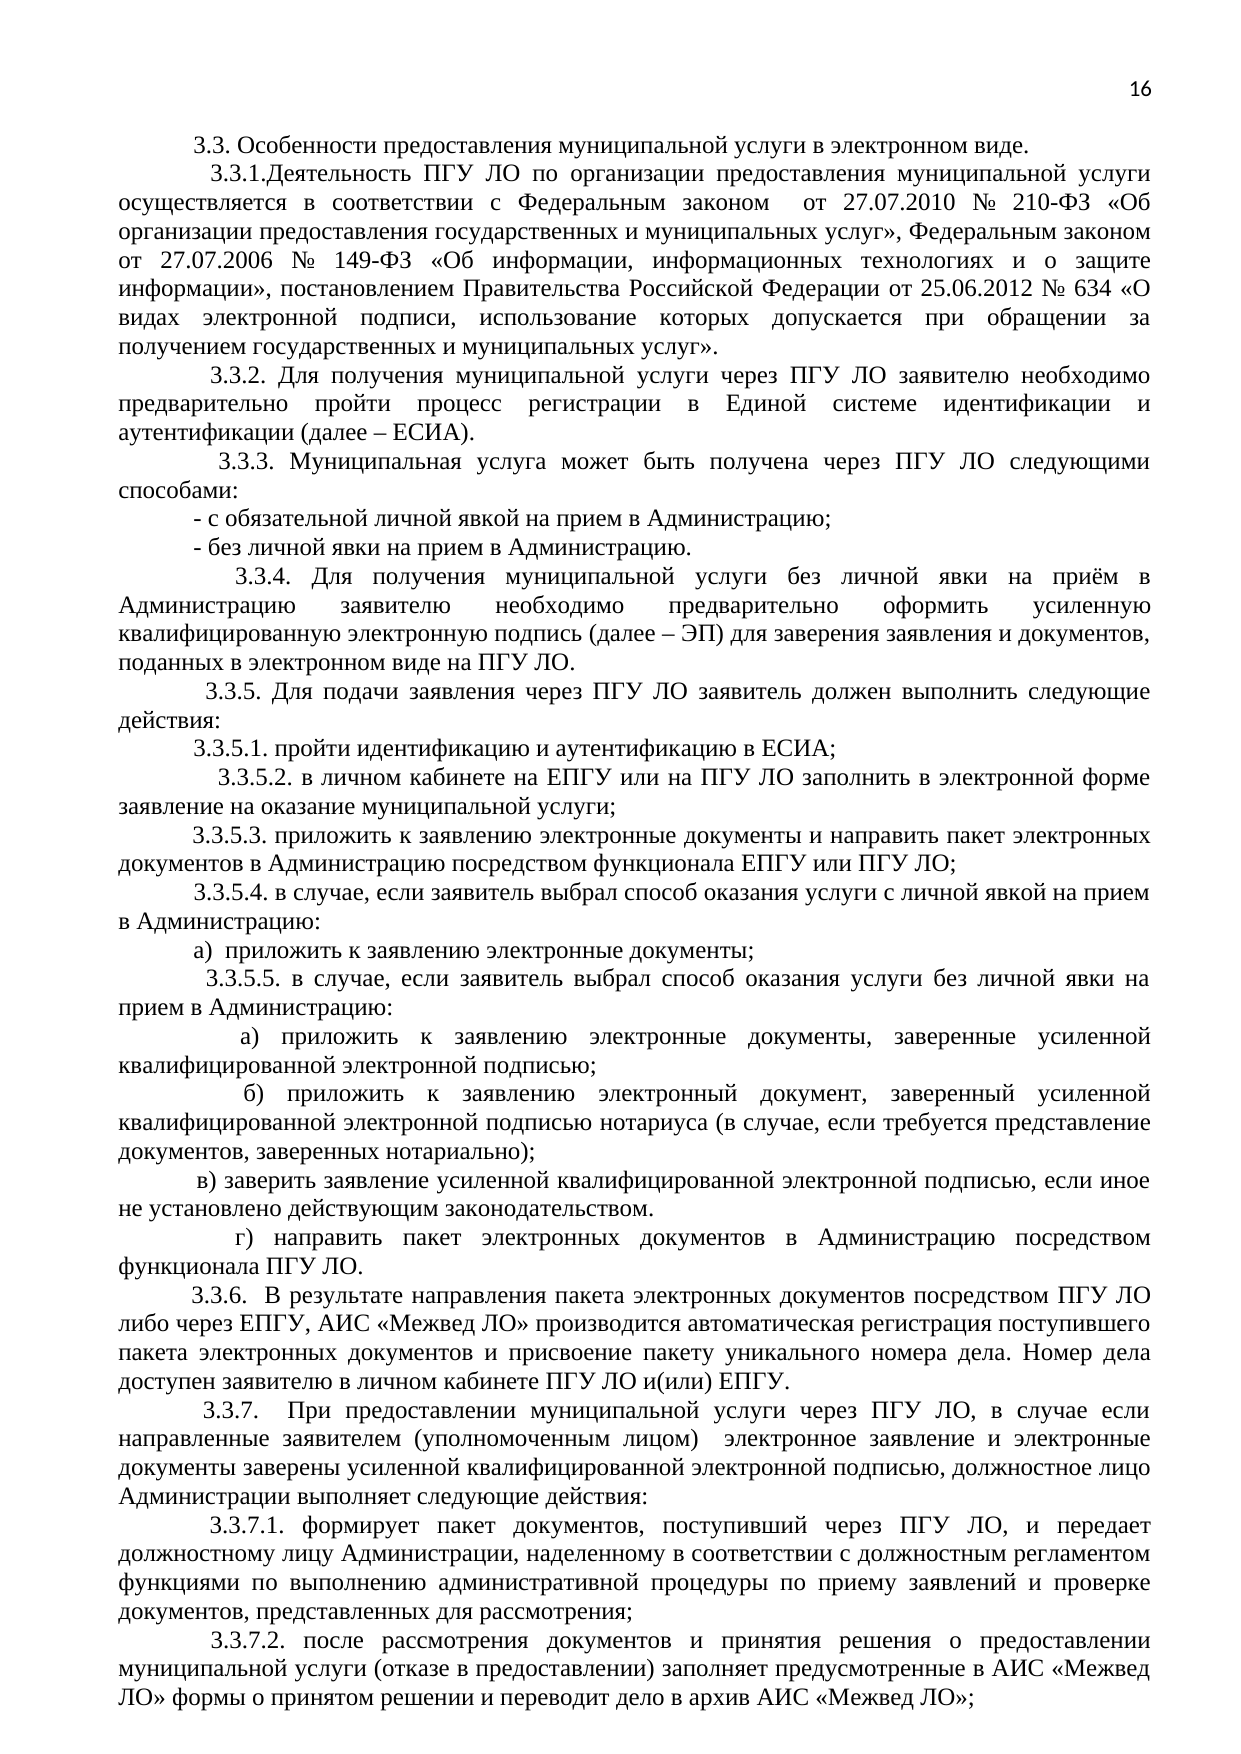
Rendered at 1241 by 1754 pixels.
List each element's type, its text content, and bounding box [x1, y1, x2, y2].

text 3.3.7.2. после рассмотрения документов и принятия решения о предоставлении муниципальной услуги (отказе в предоставлении) заполняет предусмотренные в АИС «Межвед ЛО» формы о принятом решении и переводит дело в архив АИС «Межвед ЛО»; [118, 1625, 1152, 1711]
text - без личной явки на прием в Администрацию. [118, 532, 1152, 561]
text 3.3.1.Деятельность ПГУ ЛО по организации предоставления муниципальной услуги осуществляется в соответствии с Федеральным законом от 27.07.2010 № 210-ФЗ «Об организации предоставления государственных и муниципальных услуг», Федеральным законом от 27.07.2006 № 149-ФЗ «Об информации, информационных технологиях и о защите информации», постановлением Правительства Российской Федерации от 25.06.2012 № 634 «О видах электронной подписи, использование которых допускается при обращении за получением государственных и муниципальных услуг». [118, 158, 1152, 360]
text а) приложить к заявлению электронные документы, заверенные усиленной квалифицированной электронной подписью; [118, 1021, 1152, 1078]
text б) приложить к заявлению электронный документ, заверенный усиленной квалифицированной электронной подписью нотариуса (в случае, если требуется представление документов, заверенных нотариально); [118, 1078, 1152, 1165]
text в) заверить заявление усиленной квалифицированной электронной подписью, если иное не установлено действующим законодательством. [118, 1165, 1152, 1222]
text 3.3. Особенности предоставления муниципальной услуги в электронном виде. [118, 130, 1152, 158]
text 3.3.2. Для получения муниципальной услуги через ПГУ ЛО заявителю необходимо предварительно пройти процесс регистрации в Единой системе идентификации и аутентификации (далее – ЕСИА). [118, 360, 1152, 446]
text г) направить пакет электронных документов в Администрацию посредством функционала ПГУ ЛО. [118, 1222, 1152, 1280]
text 3.3.5.2. в личном кабинете на ЕПГУ или на ПГУ ЛО заполнить в электронной форме заявление на оказание муниципальной услуги; [118, 762, 1152, 820]
text 3.3.5.1. пройти идентификацию и аутентификацию в ЕСИА; [118, 733, 1152, 762]
text 3.3.5.3. приложить к заявлению электронные документы и направить пакет электронных документов в Администрацию посредством функционала ЕПГУ или ПГУ ЛО; [118, 820, 1152, 877]
text 3.3.7.1. формирует пакет документов, поступивший через ПГУ ЛО, и передает должностному лицу Администрации, наделенному в соответствии с должностным регламентом функциями по выполнению административной процедуры по приему заявлений и проверке документов, представленных для рассмотрения; [118, 1510, 1152, 1625]
text 3.3.3. Муниципальная услуга может быть получена через ПГУ ЛО следующими способами: [118, 446, 1152, 503]
text 3.3.4. Для получения муниципальной услуги без личной явки на приём в Администрацию заявителю необходимо предварительно оформить усиленную квалифицированную электронную подпись (далее – ЭП) для заверения заявления и документов, поданных в электронном виде на ПГУ ЛО. [118, 561, 1152, 676]
text - с обязательной личной явкой на прием в Администрацию; [118, 503, 1152, 532]
text 3.3.5.4. в случае, если заявитель выбрал способ оказания услуги с личной явкой на прием в Администрацию: [118, 877, 1152, 935]
text 3.3.6. В результате направления пакета электронных документов посредством ПГУ ЛО либо через ЕПГУ, АИС «Межвед ЛО» производится автоматическая регистрация поступившего пакета электронных документов и присвоение пакету уникального номера дела. Номер дела доступен заявителю в личном кабинете ПГУ ЛО и(или) ЕПГУ. [118, 1280, 1152, 1395]
text 3.3.5. Для подачи заявления через ПГУ ЛО заявитель должен выполнить следующие действия: [118, 676, 1152, 733]
text 3.3.5.5. в случае, если заявитель выбрал способ оказания услуги без личной явки на прием в Администрацию: [118, 963, 1152, 1021]
text а) приложить к заявлению электронные документы; [118, 935, 1152, 963]
text 3.3.7. При предоставлении муниципальной услуги через ПГУ ЛО, в случае если направленные заявителем (уполномоченным лицом) электронное заявление и электронные документы заверены усиленной квалифицированной электронной подписью, должностное лицо Администрации выполняет следующие действия: [118, 1395, 1152, 1510]
